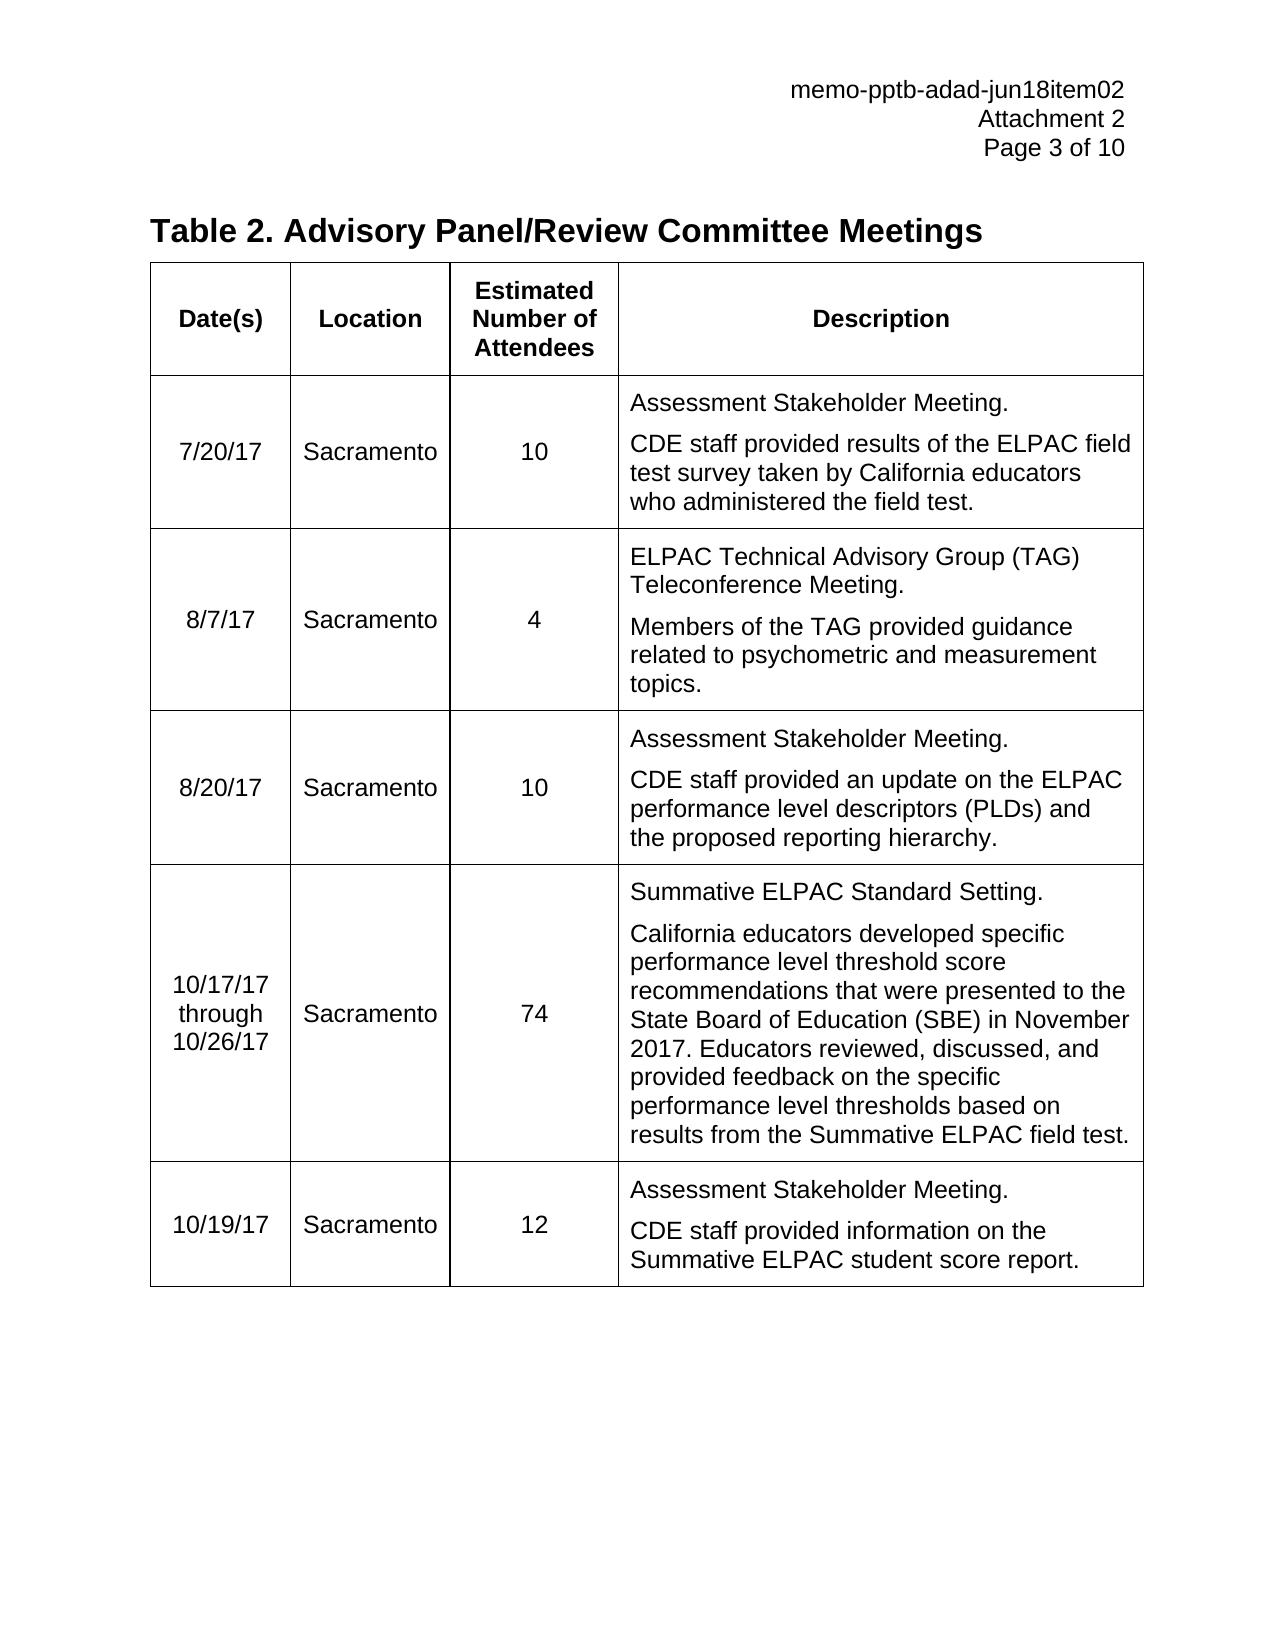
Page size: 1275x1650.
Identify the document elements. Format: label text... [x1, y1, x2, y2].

table_cell Sacramento [291, 376, 449, 528]
table_cell Assessment Stakeholder Meeting. CDE staff provided results of the ELPAC field test survey taken by California educators who administered the field test. [619, 376, 1143, 528]
table_cell Assessment Stakeholder Meeting. CDE staff provided information on the Summative ELPAC student score report. [619, 1162, 1143, 1286]
table_cell Summative ELPAC Standard Setting. California educators developed specific performance level threshold score recommendations that were presented to the State Board of Education (SBE) in November 2017. Educators reviewed, discussed, and provided feedback on the specific performance level thresholds based on results from the Summative ELPAC field test. [619, 865, 1143, 1161]
table_cell 10 [451, 376, 618, 528]
table_cell 12 [451, 1162, 618, 1286]
table_header Estimated Number of Attendees [451, 263, 618, 374]
table_cell Sacramento [291, 1162, 449, 1286]
table_header Description [619, 263, 1143, 374]
table_cell 10 [451, 711, 618, 864]
table_cell Sacramento [291, 711, 449, 864]
table_header Location [291, 263, 449, 374]
table_cell 10/19/17 [151, 1162, 290, 1286]
table_cell Assessment Stakeholder Meeting. CDE staff provided an update on the ELPAC performance level descriptors (PLDs) and the proposed reporting hierarchy. [619, 711, 1143, 864]
table_cell 7/20/17 [151, 376, 290, 528]
table_cell 74 [451, 865, 618, 1161]
table_cell ELPAC Technical Advisory Group (TAG) Teleconference Meeting. Members of the TAG provided guidance related to psychometric and measurement topics. [619, 529, 1143, 710]
table_cell Sacramento [291, 865, 449, 1161]
table_cell 8/7/17 [151, 529, 290, 710]
subtitle Table 2. Advisory Panel/Review Committee Meetings [150, 211, 1125, 250]
table_cell Sacramento [291, 529, 449, 710]
table_cell 8/20/17 [151, 711, 290, 864]
table_cell 4 [451, 529, 618, 710]
table_cell 10/17/17 through 10/26/17 [151, 865, 290, 1161]
table_header Date(s) [151, 263, 290, 374]
